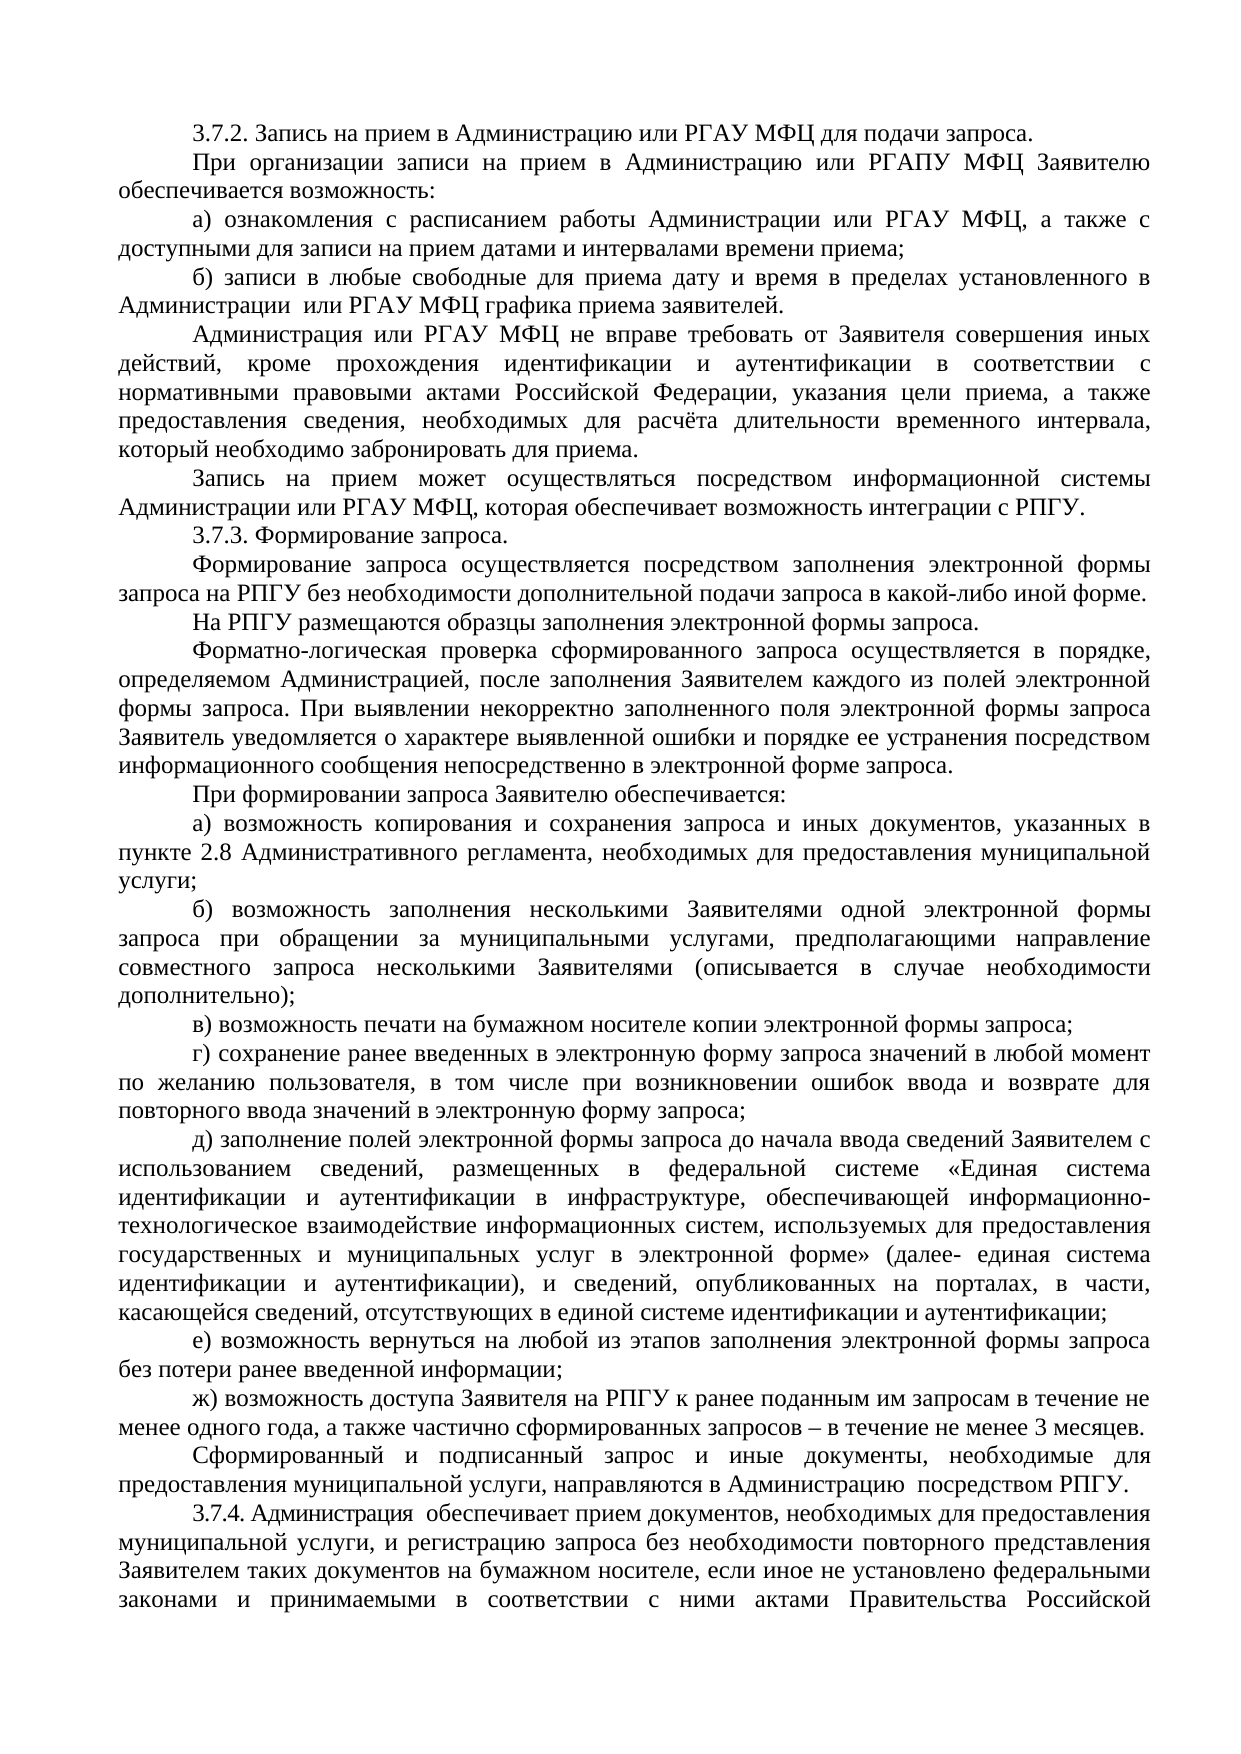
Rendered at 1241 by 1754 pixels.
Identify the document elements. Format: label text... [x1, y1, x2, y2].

text ж) возможность доступа Заявителя на РПГУ к ранее поданным им запросам в течение не менее одного года, а также частично сформированных запросов – в течение не менее 3 месяцев. [118, 1383, 1152, 1441]
text 3.7.3. Формирование запроса. [118, 521, 1152, 549]
text а) ознакомления с расписанием работы Администрации или РГАУ МФЦ, а также с доступными для записи на прием датами и интервалами времени приема; [118, 204, 1152, 262]
text б) записи в любые свободные для приема дату и время в пределах установленного в Администрации или РГАУ МФЦ графика приема заявителей. [118, 262, 1152, 319]
text в) возможность печати на бумажном носителе копии электронной формы запроса; [118, 1009, 1152, 1038]
text д) заполнение полей электронной формы запроса до начала ввода сведений Заявителем с использованием сведений, размещенных в федеральной системе «Единая система идентификации и аутентификации в инфраструктуре, обеспечивающей информационно-технологическое взаимодействие информационных систем, используемых для предоставления государственных и муниципальных услуг в электронной форме» (далее- единая система идентификации и аутентификации), и сведений, опубликованных на порталах, в части, касающейся сведений, отсутствующих в единой системе идентификации и аутентификации; [118, 1124, 1152, 1326]
text При организации записи на прием в Администрацию или РГАПУ МФЦ Заявителю обеспечивается возможность: [118, 147, 1152, 204]
text На РПГУ размещаются образцы заполнения электронной формы запроса. [118, 607, 1152, 636]
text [118, 1498, 1152, 1613]
text Администрация или РГАУ МФЦ не вправе требовать от Заявителя совершения иных действий, кроме прохождения идентификации и аутентификации в соответствии с нормативными правовыми актами Российской Федерации, указания цели приема, а также предоставления сведения, необходимых для расчёта длительности временного интервала, который необходимо забронировать для приема. [118, 319, 1152, 463]
text б) возможность заполнения несколькими Заявителями одной электронной формы запроса при обращении за муниципальными услугами, предполагающими направление совместного запроса несколькими Заявителями (описывается в случае необходимости дополнительно); [118, 894, 1152, 1009]
text Формирование запроса осуществляется посредством заполнения электронной формы запроса на РПГУ без необходимости дополнительной подачи запроса в какой-либо иной форме. [118, 549, 1152, 607]
text а) возможность копирования и сохранения запроса и иных документов, указанных в пункте 2.8 Административного регламента, необходимых для предоставления муниципальной услуги; [118, 808, 1152, 894]
text 3.7.2. Запись на прием в Администрацию или РГАУ МФЦ для подачи запроса. [118, 118, 1152, 147]
text При формировании запроса Заявителю обеспечивается: [118, 779, 1152, 808]
text е) возможность вернуться на любой из этапов заполнения электронной формы запроса без потери ранее введенной информации; [118, 1326, 1152, 1383]
text г) сохранение ранее введенных в электронную форму запроса значений в любой момент по желанию пользователя, в том числе при возникновении ошибок ввода и возврате для повторного ввода значений в электронную форму запроса; [118, 1038, 1152, 1124]
text Запись на прием может осуществляться посредством информационной системы Администрации или РГАУ МФЦ, которая обеспечивает возможность интеграции с РПГУ. [118, 463, 1152, 521]
text Сформированный и подписанный запрос и иные документы, необходимые для предоставления муниципальной услуги, направляются в Администрацию посредством РПГУ. [118, 1441, 1152, 1498]
text Форматно-логическая проверка сформированного запроса осуществляется в порядке, определяемом Администрацией, после заполнения Заявителем каждого из полей электронной формы запроса. При выявлении некорректно заполненного поля электронной формы запроса Заявитель уведомляется о характере выявленной ошибки и порядке ее устранения посредством информационного сообщения непосредственно в электронной форме запроса. [118, 636, 1152, 779]
